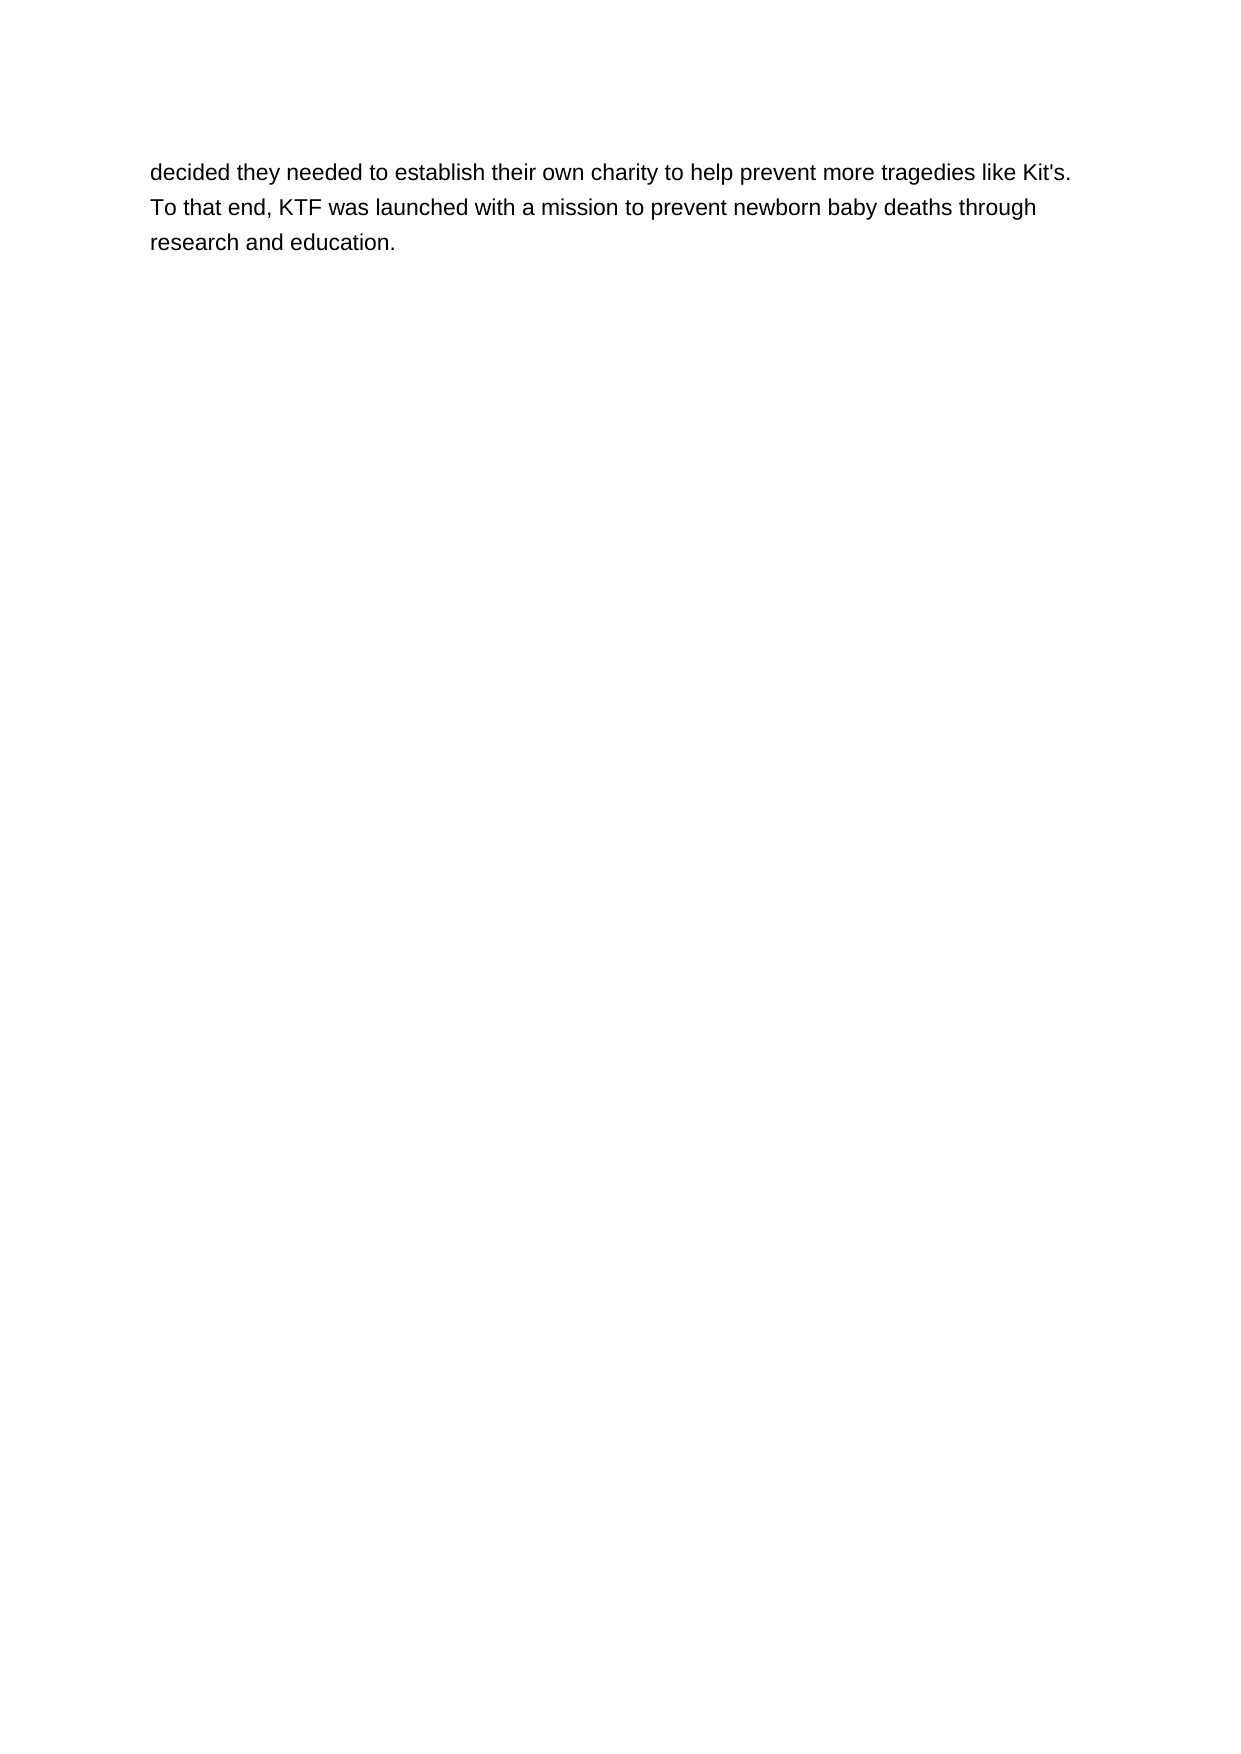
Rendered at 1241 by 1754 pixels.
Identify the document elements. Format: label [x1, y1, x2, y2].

text [150, 150, 1090, 255]
